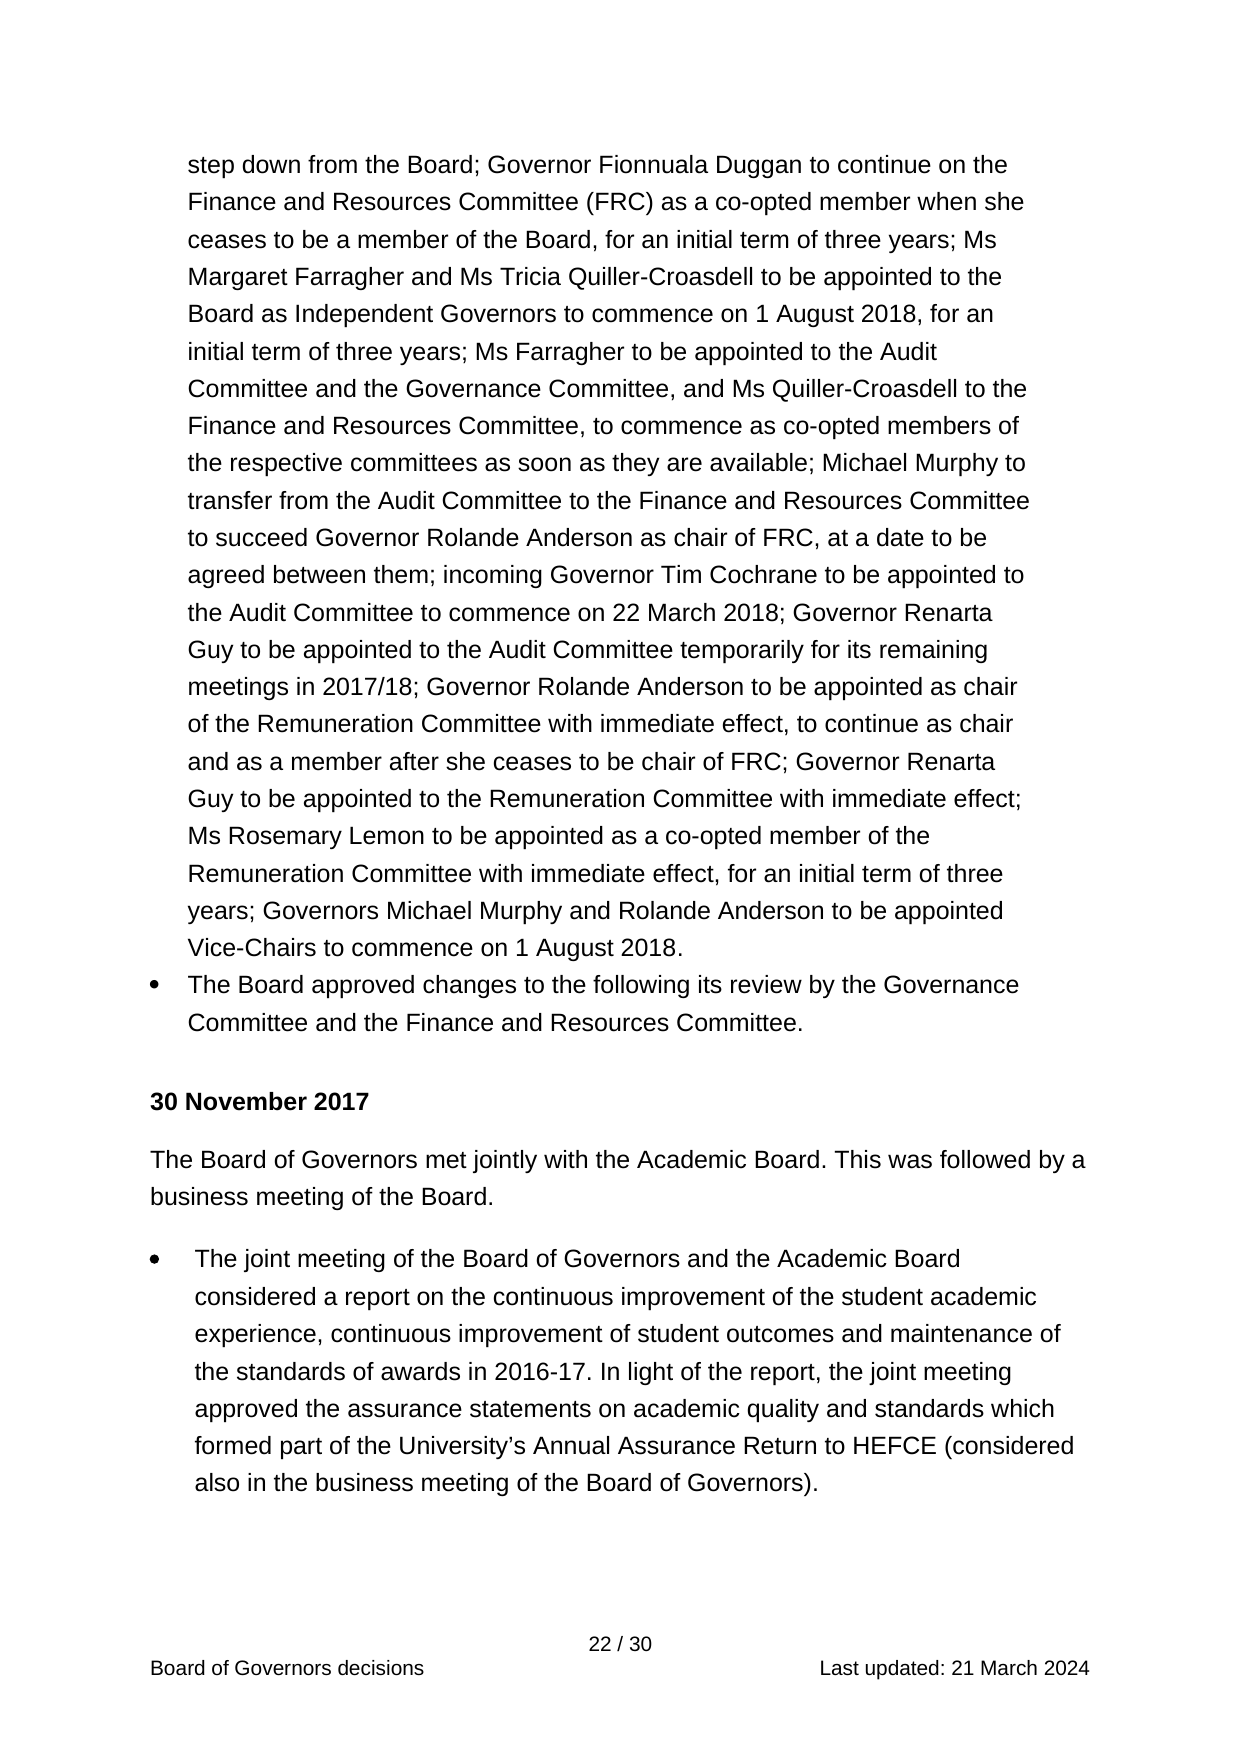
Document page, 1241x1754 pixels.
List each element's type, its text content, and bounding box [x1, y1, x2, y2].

text The Board of Governors met jointly with the Academic Board. This was followed by a business meeting of the Board. [150, 1145, 1090, 1211]
list The Board approved changes to the following its review by the Governance Committee and the Finance and Resources Committee. [150, 970, 1046, 1037]
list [150, 150, 1046, 962]
subtitle 30 November 2017 [150, 1082, 1090, 1120]
list The joint meeting of the Board of Governors and the Academic Board considered a report on the continuous improvement of the student academic experience, continuous improvement of student outcomes and maintenance of the standards of awards in 2016-17. In light of the report, the joint meeting approved the assurance statements on academic quality and standards which formed part of the University’s Annual Assurance Return to HEFCE (considered also in the business meeting of the Board of Governors). [150, 1244, 1090, 1497]
